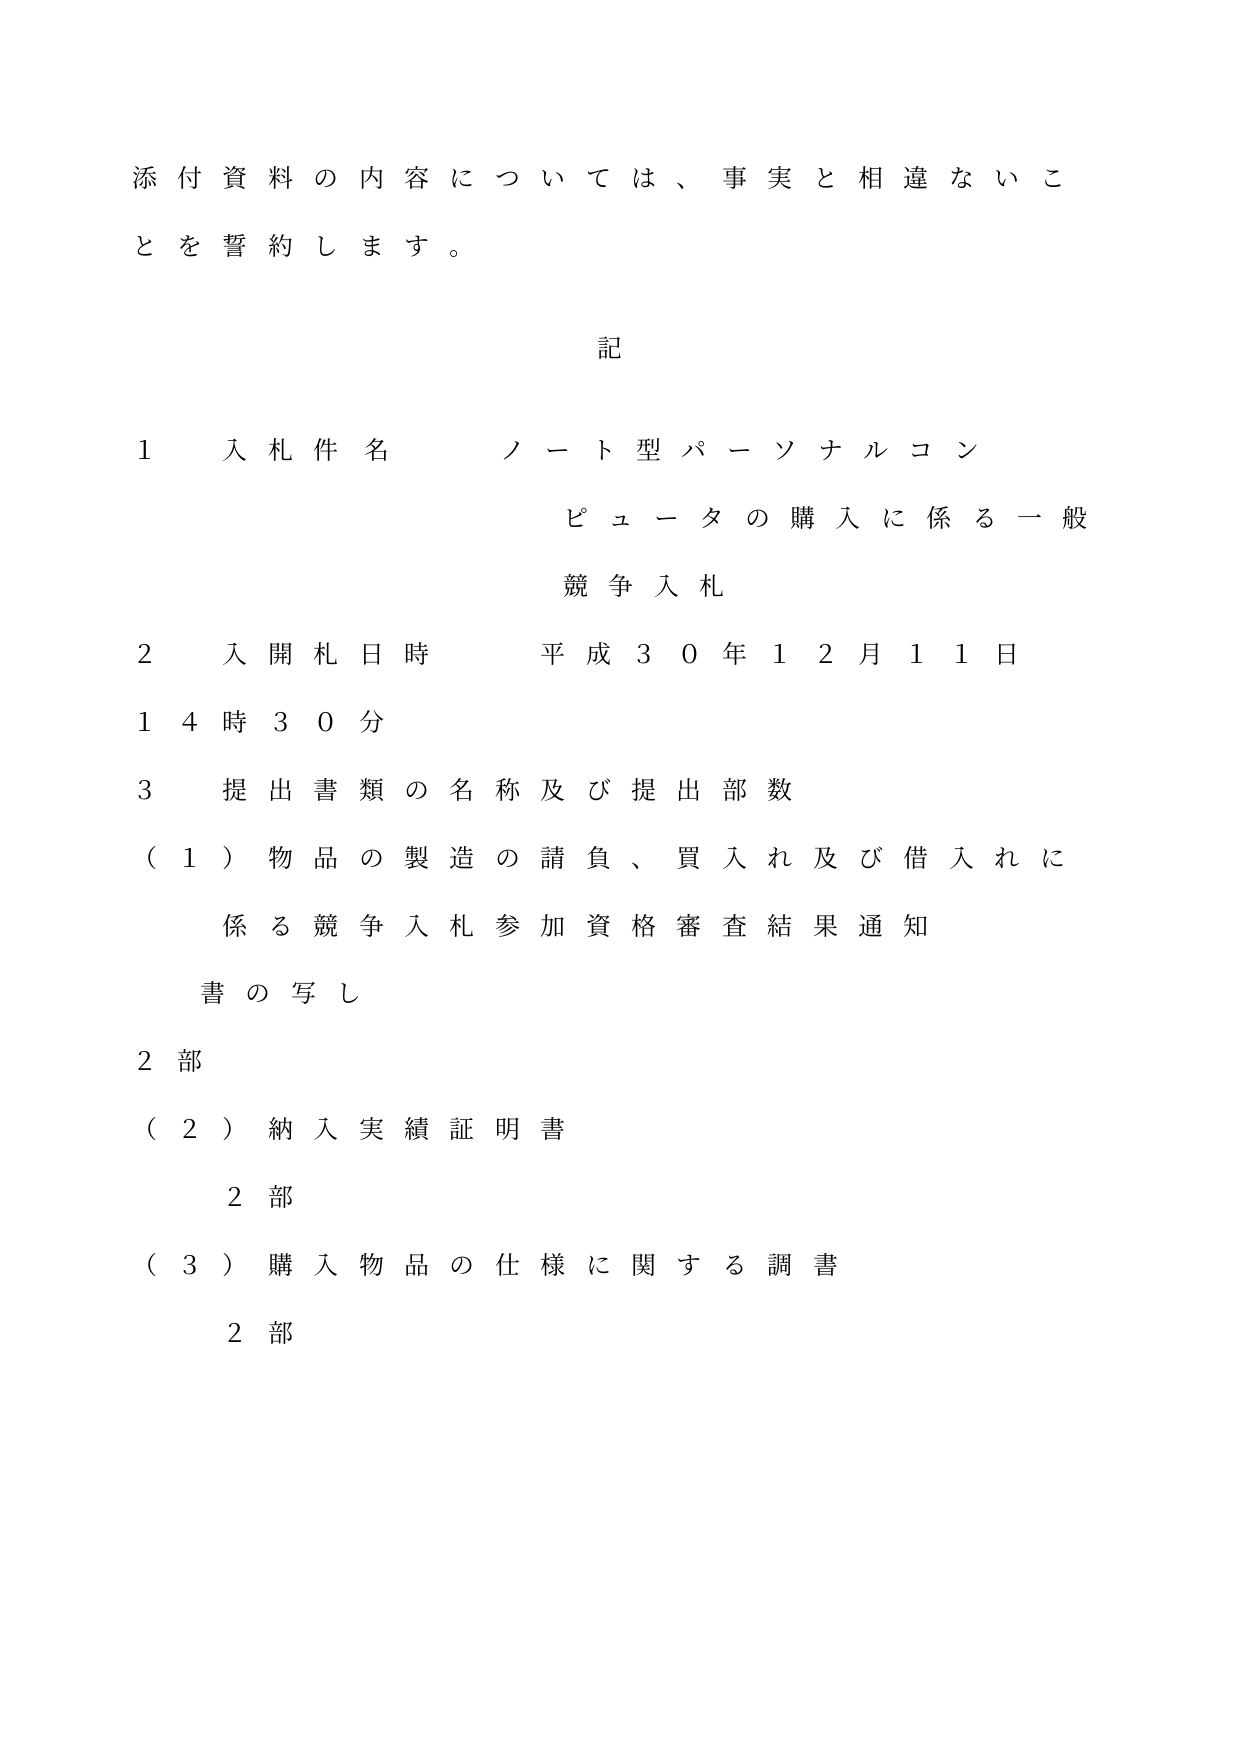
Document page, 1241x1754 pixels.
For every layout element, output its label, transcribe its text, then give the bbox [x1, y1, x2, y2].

text （１）物品の製造の請負、買入れ及び借入れに係る競争入札参加資格審査結果通知 [132, 822, 1108, 958]
text ２ 入開札日時 平成３０年１２月１１日 １４時３０分 [132, 618, 1108, 754]
text 記 [132, 313, 1108, 381]
text 書の写し ２部 [132, 958, 1108, 1094]
text ３ 提出書類の名称及び提出部数 [132, 754, 1108, 822]
text １ 入札件名 ノート型パーソナルコンピュータの購入に係る一般競争入札 [132, 415, 1108, 618]
text （２）納入実績証明書 ２部 [132, 1094, 1108, 1230]
text （３）購入物品の仕様に関する調書 ２部 [132, 1230, 1108, 1366]
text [132, 143, 1108, 279]
